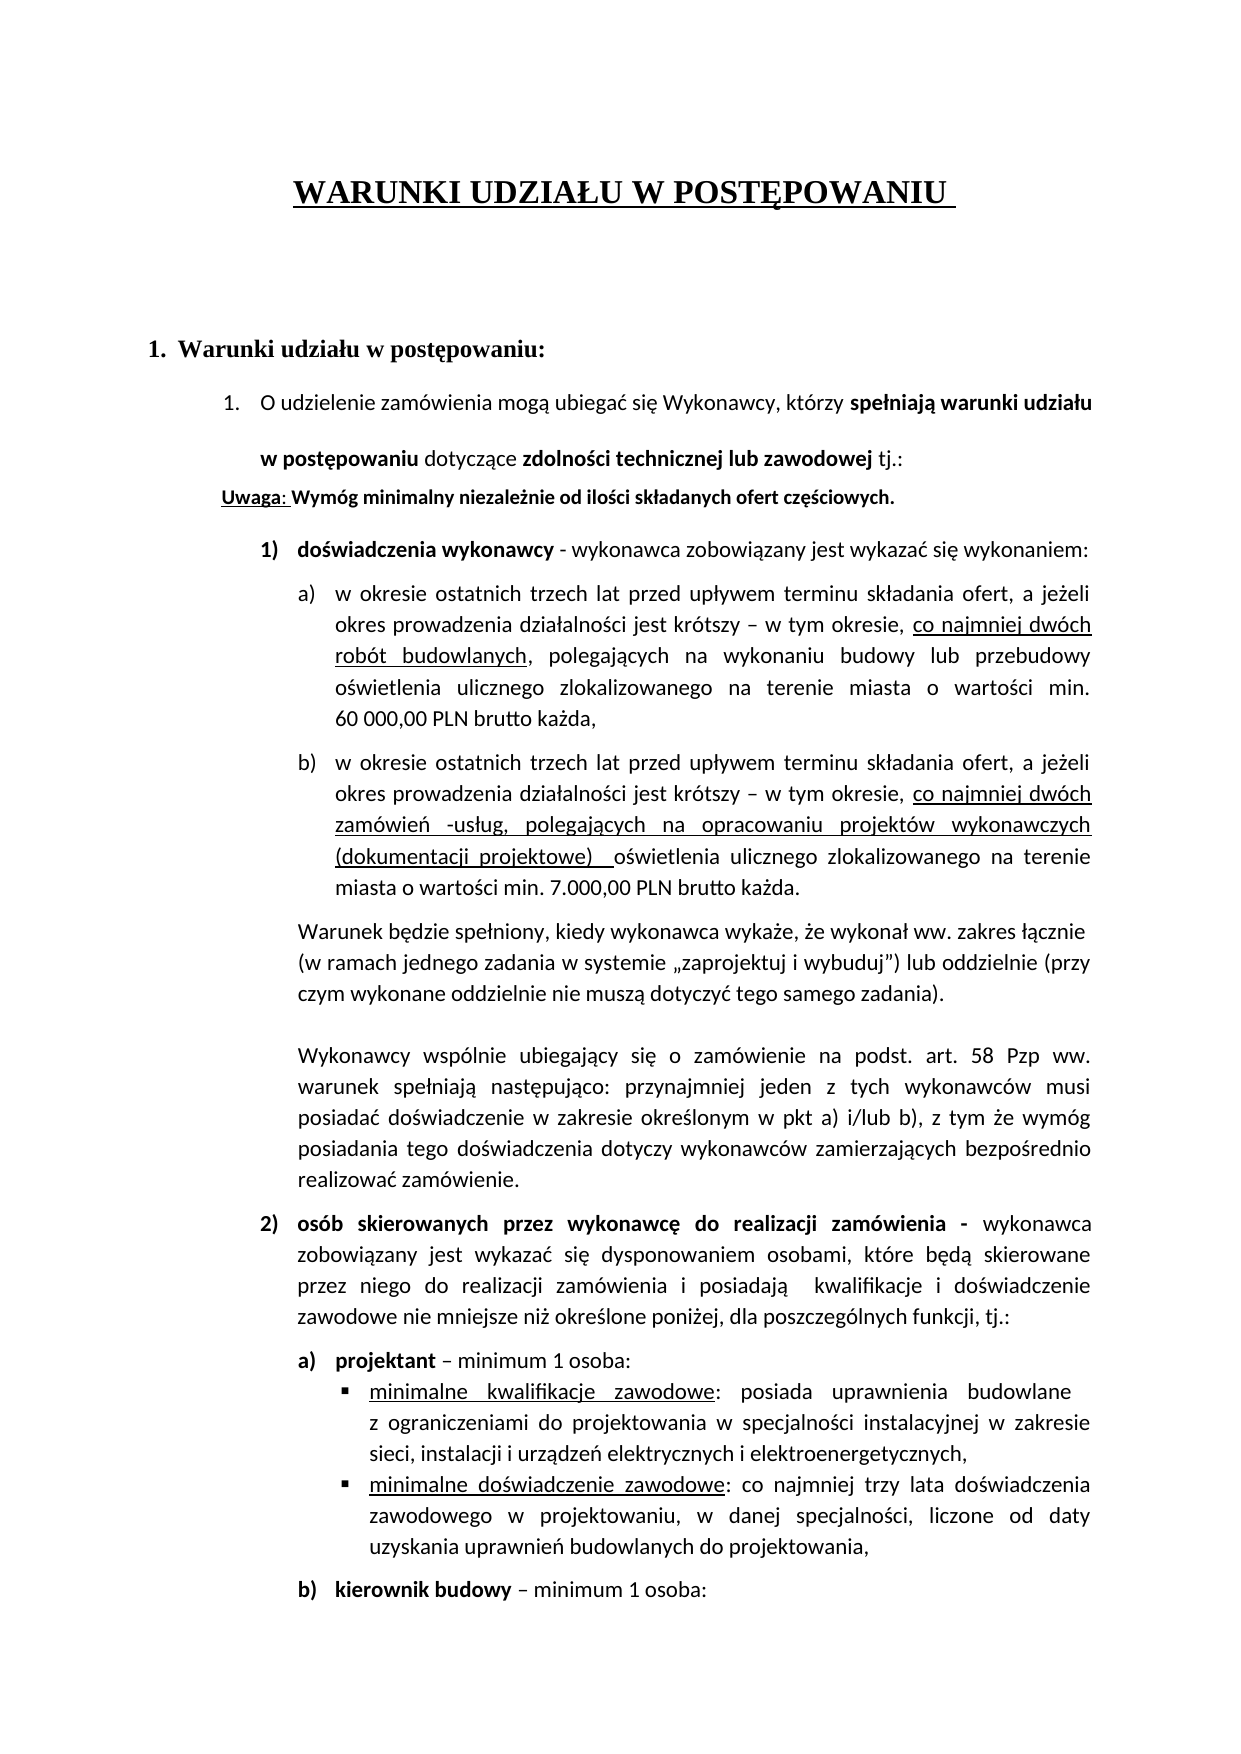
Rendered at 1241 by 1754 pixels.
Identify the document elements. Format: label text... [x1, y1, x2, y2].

list minimalne doświadczenie zawodowe: co najmniej trzy lata doświadczenia zawodowego w projektowaniu, w danej specjalności, liczone od daty uzyskania uprawnień budowlanych do projektowania, [339, 1470, 1091, 1560]
list doświadczenia wykonawcy - wykonawca zobowiązany jest wykazać się wykonaniem: [260, 535, 1092, 563]
list w okresie ostatnich trzech lat przed upływem terminu składania ofert, a jeżeli okres prowadzenia działalności jest krótszy – w tym okresie, co najmniej dwóch zamówień -usług, polegających na opracowaniu projektów wykonawczych (dokumentacji projektowe) oświetlenia ulicznego zlokalizowanego na terenie miasta o wartości min. 7.000,00 PLN brutto każda. [298, 748, 1091, 901]
text Uwaga: Wymóg minimalny niezależnie od ilości składanych ofert częściowych. [148, 484, 1093, 510]
text Wykonawcy wspólnie ubiegający się o zamówienie na podst. art. 58 Pzp ww. warunek spełniają następująco: przynajmniej jeden z tych wykonawców musi posiadać doświadczenie w zakresie określonym w pkt a) i/lub b), z tym że wymóg posiadania tego doświadczenia dotyczy wykonawców zamierzających bezpośrednio realizować zamówienie. [298, 1041, 1092, 1193]
text WARUNKI UDZIAŁU W POSTĘPOWANIU [148, 173, 1093, 211]
list Warunki udziału w postępowaniu: [148, 334, 1093, 363]
text Warunek będzie spełniony, kiedy wykonawca wykaże, że wykonał ww. zakres łącznie (w ramach jednego zadania w systemie „zaprojektuj i wybuduj”) lub oddzielnie (przy czym wykonane oddzielnie nie muszą dotyczyć tego samego zadania). [298, 917, 1092, 1007]
list projektant – minimum 1 osoba: [298, 1346, 1092, 1374]
list minimalne kwalifikacje zawodowe: posiada uprawnienia budowlane z ograniczeniami do projektowania w specjalności instalacyjnej w zakresie sieci, instalacji i urządzeń elektrycznych i elektroenergetycznych, [339, 1377, 1091, 1467]
list O udzielenie zamówienia mogą ubiegać się Wykonawcy, którzy spełniają warunki udziału w postępowaniu dotyczące zdolności technicznej lub zawodowej tj.: [223, 388, 1093, 472]
list kierownik budowy – minimum 1 osoba: [298, 1576, 1092, 1603]
list w okresie ostatnich trzech lat przed upływem terminu składania ofert, a jeżeli okres prowadzenia działalności jest krótszy – w tym okresie, co najmniej dwóch robót budowlanych, polegających na wykonaniu budowy lub przebudowy oświetlenia ulicznego zlokalizowanego na terenie miasta o wartości min. 60 000,00 PLN brutto każda, [298, 579, 1091, 732]
list osób skierowanych przez wykonawcę do realizacji zamówienia - wykonawca zobowiązany jest wykazać się dysponowaniem osobami, które będą skierowane przez niego do realizacji zamówienia i posiadają kwalifikacje i doświadczenie zawodowe nie mniejsze niż określone poniżej, dla poszczególnych funkcji, tj.: [260, 1209, 1092, 1330]
